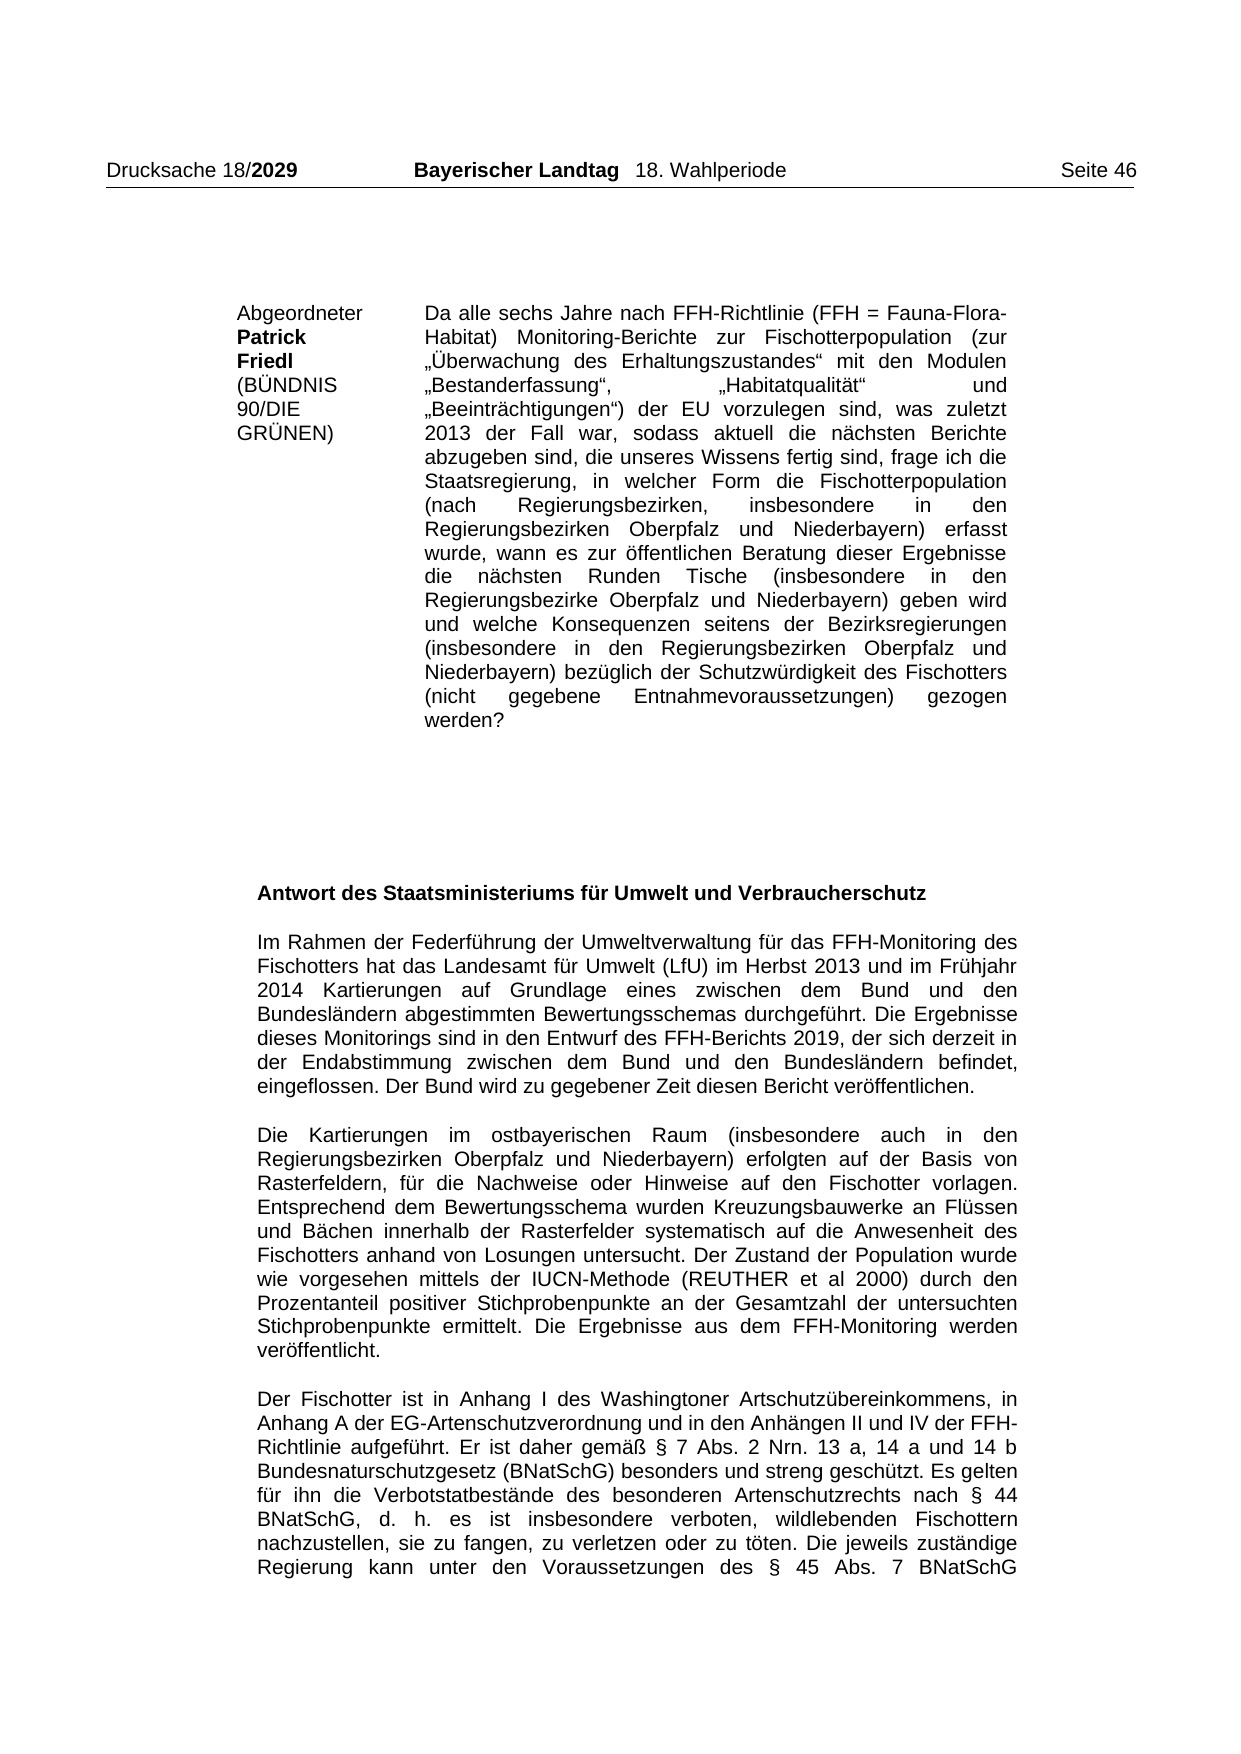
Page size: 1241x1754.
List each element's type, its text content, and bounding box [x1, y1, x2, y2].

text Im Rahmen der Federführung der Umweltverwaltung für das FFH-Monitoring des Fischotters hat das Landesamt für Umwelt (LfU) im Herbst 2013 und im Frühjahr 2014 Kartierungen auf Grundlage eines zwischen dem Bund und den Bundesländern abgestimmten Bewertungsschemas durchgeführt. Die Ergebnisse dieses Monitorings sind in den Entwurf des FFH-Berichts 2019, der sich derzeit in der Endabstimmung zwischen dem Bund und den Bundesländern befindet, eingeflossen. Der Bund wird zu gegebener Zeit diesen Bericht veröffentlichen. [257, 930, 1019, 1098]
table_header Da alle sechs Jahre nach FFH-Richtlinie (FFH = Fauna-Flora-Habitat) Monitoring-Berichte zur Fischotterpopulation (zur „Überwachung des Erhaltungszustandes“ mit den Modulen „Bestanderfassung“, „Habitatqualität“ und „Beeinträchtigungen“) der EU vorzulegen sind, was zuletzt 2013 der Fall war, sodass aktuell die nächsten Berichte abzugeben sind, die unseres Wissens fertig sind, frage ich die Staatsregierung, in welcher Form die Fischotterpopulation (nach Regierungsbezirken, insbesondere in den Regierungsbezirken Oberpfalz und Niederbayern) erfasst wurde, wann es zur öffentlichen Beratung dieser Ergebnisse die nächsten Runden Tische (insbesondere in den Regierungsbezirke Oberpfalz und Niederbayern) geben wird und welche Konsequenzen seitens der Bezirksregierungen (insbesondere in den Regierungsbezirken Oberpfalz und Niederbayern) bezüglich der Schutzwürdigkeit des Fischotters (nicht gegebene Entnahmevoraussetzungen) gezogen werden? [413, 226, 1019, 831]
text Die Kartierungen im ostbayerischen Raum (insbesondere auch in den Regierungsbezirken Oberpfalz und Niederbayern) erfolgten auf der Basis von Rasterfeldern, für die Nachweise oder Hinweise auf den Fischotter vorlagen. Entsprechend dem Bewertungsschema wurden Kreuzungsbauwerke an Flüssen und Bächen innerhalb der Rasterfelder systematisch auf die Anwesenheit des Fischotters anhand von Losungen untersucht. Der Zustand der Population wurde wie vorgesehen mittels der IUCN-Methode (REUTHER et al 2000) durch den Prozentanteil positiver Stichprobenpunkte an der Gesamtzahl der untersuchten Stichprobenpunkte ermittelt. Die Ergebnisse aus dem FFH-Monitoring werden veröffentlicht. [257, 1123, 1019, 1362]
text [257, 1387, 1019, 1579]
table_header Abgeordneter Patrick Friedl (BÜNDNIS 90/DIE GRÜNEN) [225, 226, 413, 831]
text Antwort des Staatsministeriums für Umwelt und Verbraucherschutz [257, 881, 1019, 905]
